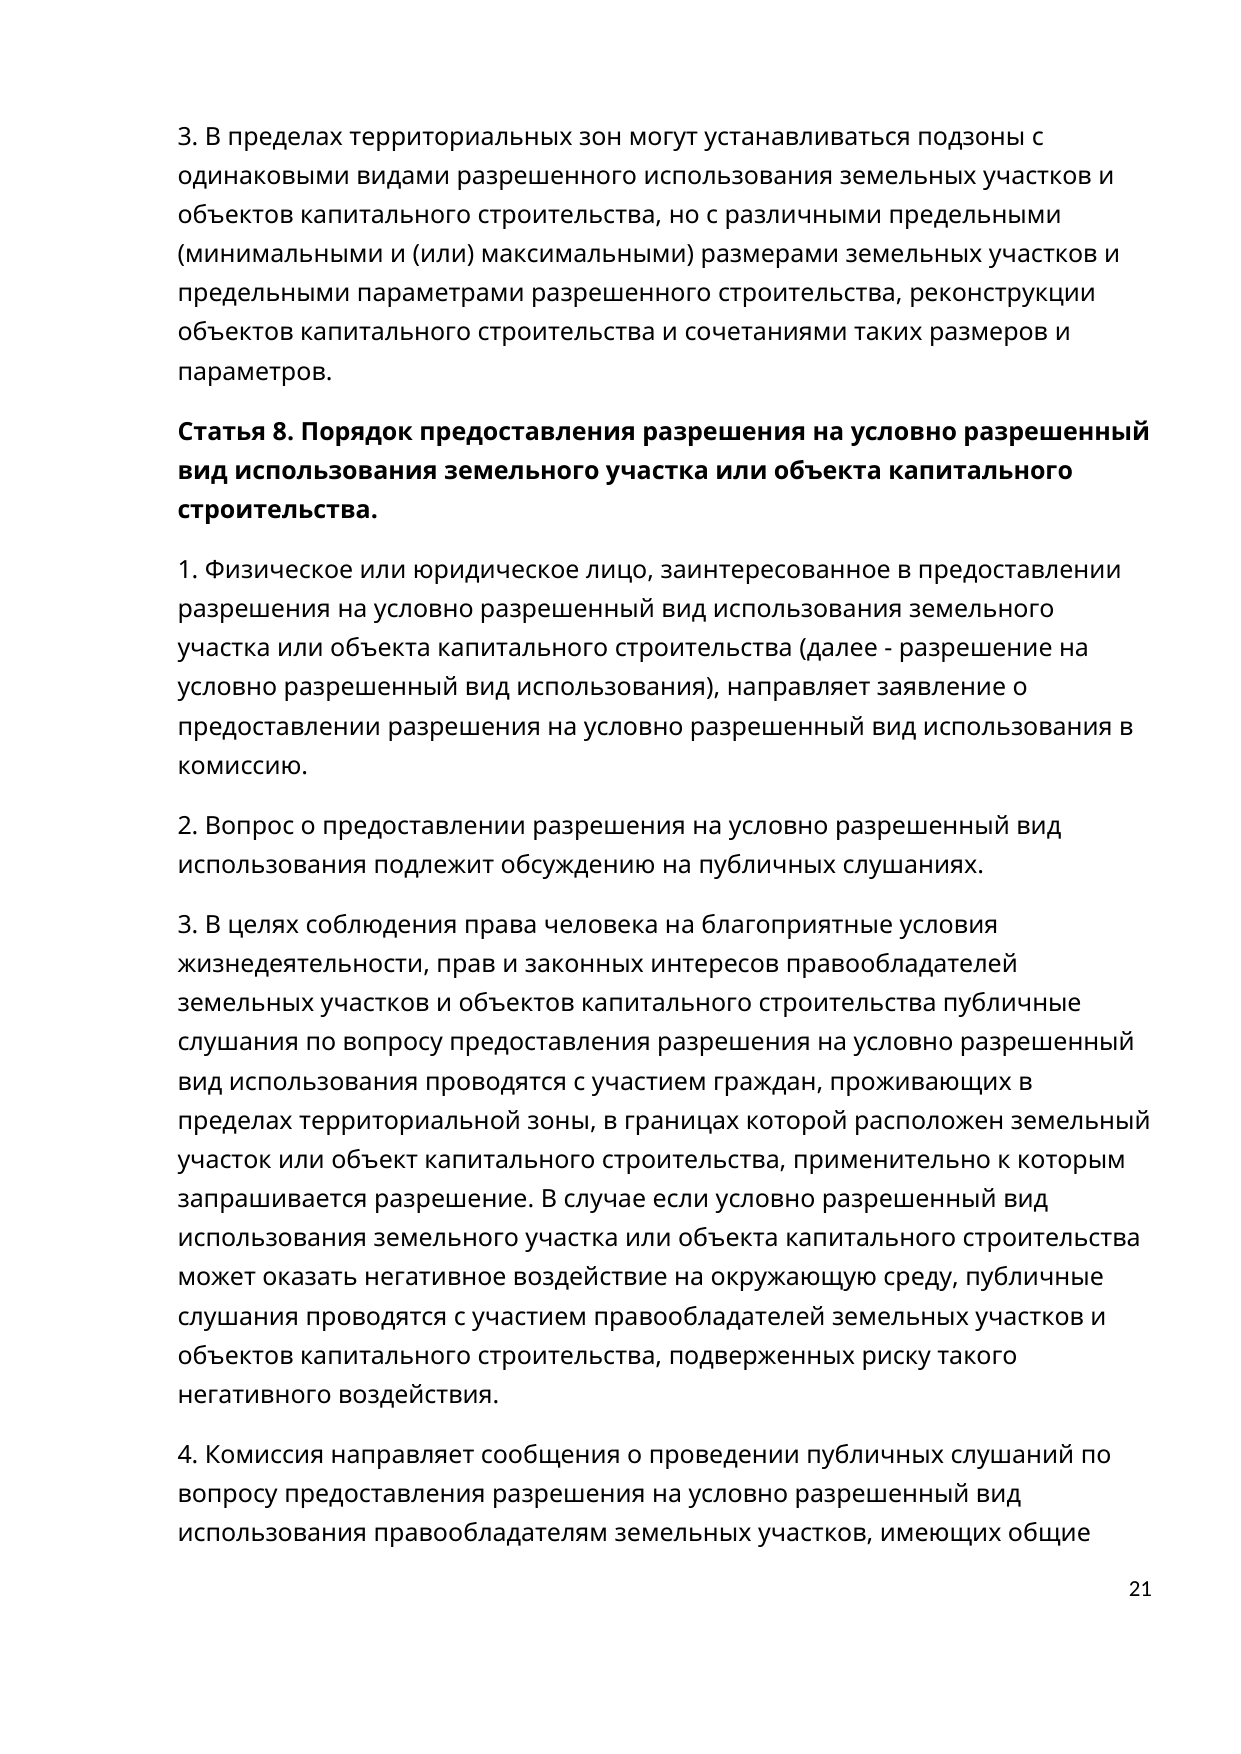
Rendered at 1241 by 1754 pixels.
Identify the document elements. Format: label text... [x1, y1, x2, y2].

text Статья 8. Порядок предоставления разрешения на условно разрешенный вид использования земельного участка или объекта капитального строительства. [177, 413, 1152, 526]
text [177, 1436, 1152, 1549]
text 2. Вопрос о предоставлении разрешения на условно разрешенный вид использования подлежит обсуждению на публичных слушаниях. [177, 807, 1152, 881]
text 3. В целях соблюдения права человека на благоприятные условия жизнедеятельности, прав и законных интересов правообладателей земельных участков и объектов капитального строительства публичные слушания по вопросу предоставления разрешения на условно разрешенный вид использования проводятся с участием граждан, проживающих в пределах территориальной зоны, в границах которой расположен земельный участок или объект капитального строительства, применительно к которым запрашивается разрешение. В случае если условно разрешенный вид использования земельного участка или объекта капитального строительства может оказать негативное воздействие на окружающую среду, публичные слушания проводятся с участием правообладателей земельных участков и объектов капитального строительства, подверженных риску такого негативного воздействия. [177, 906, 1152, 1411]
text 1. Физическое или юридическое лицо, заинтересованное в предоставлении разрешения на условно разрешенный вид использования земельного участка или объекта капитального строительства (далее - разрешение на условно разрешенный вид использования), направляет заявление о предоставлении разрешения на условно разрешенный вид использования в комиссию. [177, 551, 1152, 781]
text 3. В пределах территориальных зон могут устанавливаться подзоны с одинаковыми видами разрешенного использования земельных участков и объектов капитального строительства, но с различными предельными (минимальными и (или) максимальными) размерами земельных участков и предельными параметрами разрешенного строительства, реконструкции объектов капитального строительства и сочетаниями таких размеров и параметров. [177, 118, 1152, 387]
